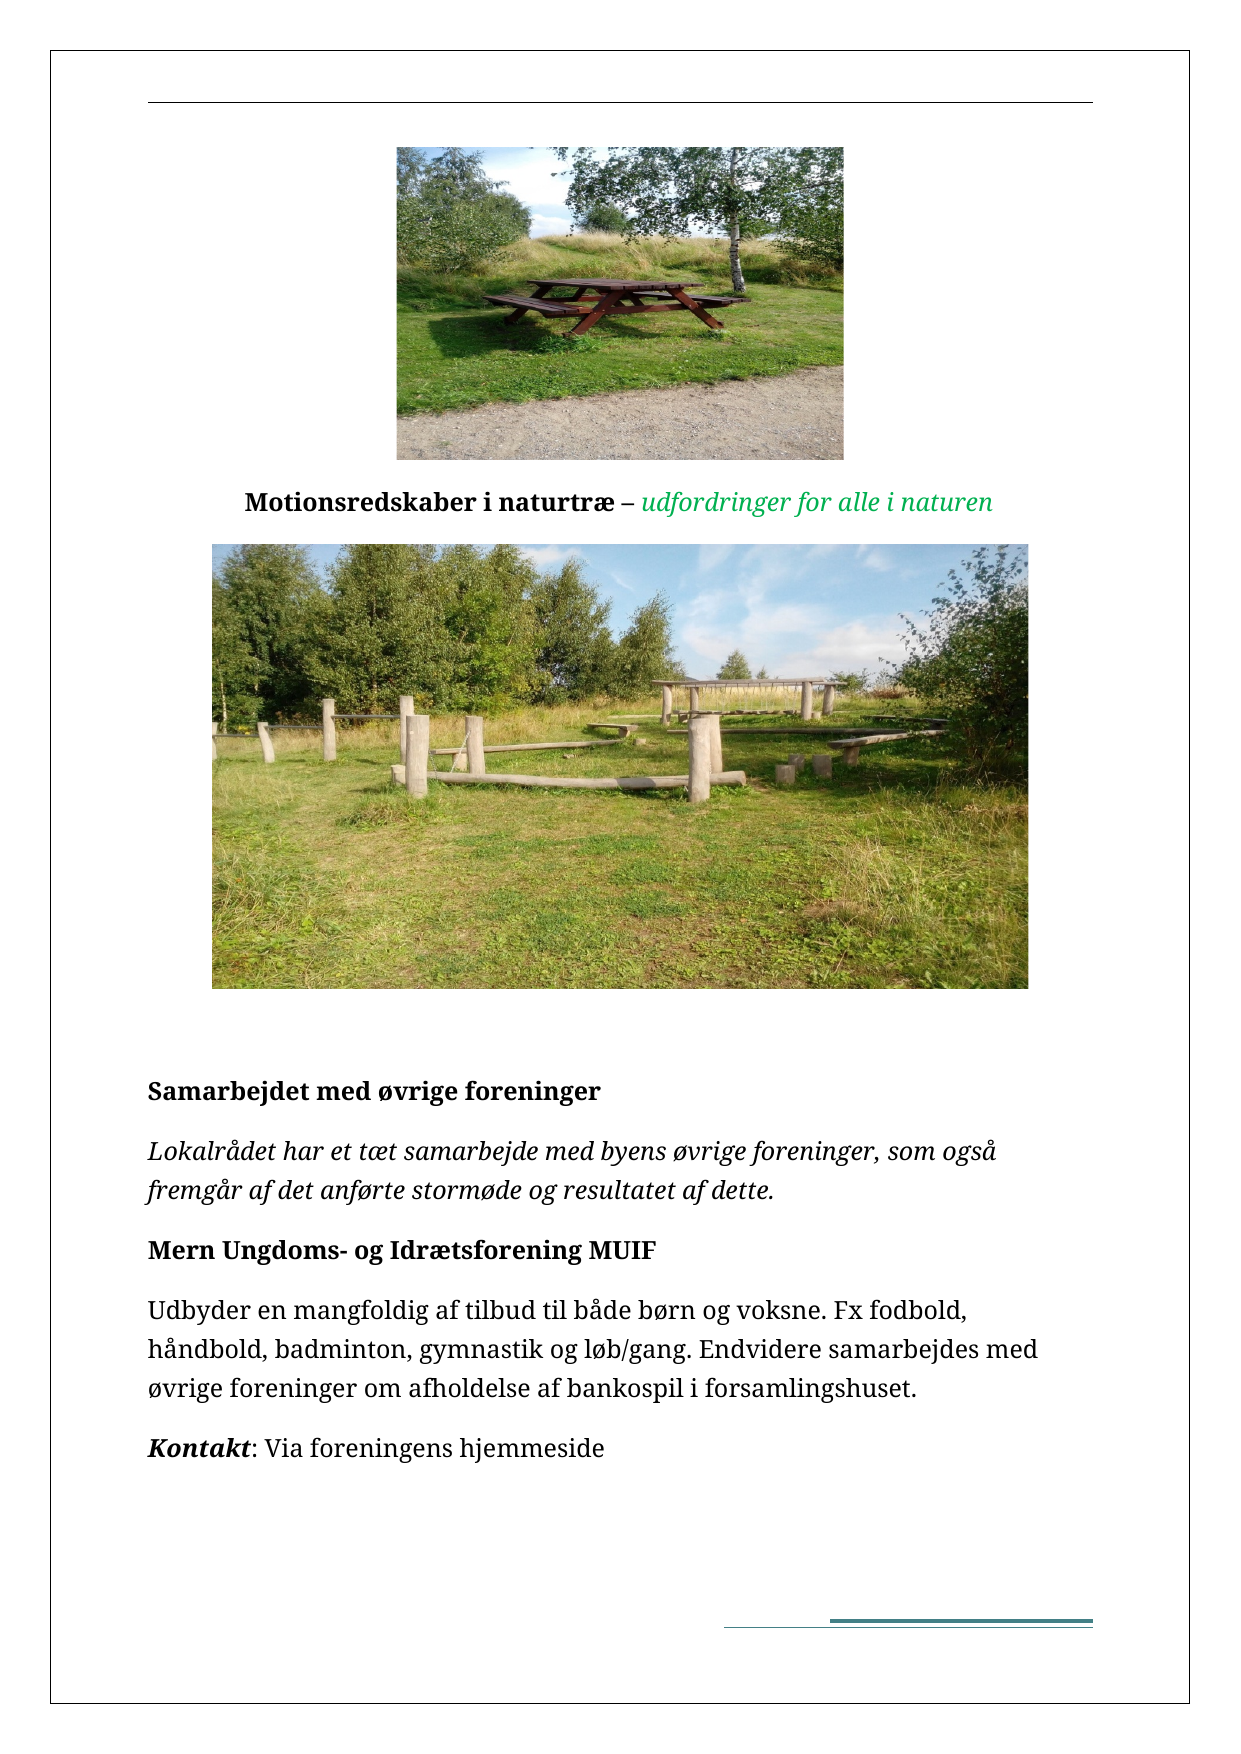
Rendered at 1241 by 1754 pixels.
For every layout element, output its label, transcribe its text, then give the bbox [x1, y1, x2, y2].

text Samarbejdet med øvrige foreninger [148, 1073, 1093, 1107]
text Motionsredskaber i naturtræ – udfordringer for alle i naturen [148, 484, 1093, 518]
text Lokalrådet har et tæt samarbejde med byens øvrige foreninger, som også fremgår af det anførte stormøde og resultatet af dette. [148, 1133, 1093, 1207]
text Udbyder en mangfoldig af tilbud til både børn og voksne. Fx fodbold, håndbold, badminton, gymnastik og løb/gang. Endvidere samarbejdes med øvrige foreninger om afholdelse af bankospil i forsamlingshuset. [148, 1293, 1093, 1405]
picture [212, 544, 1029, 989]
text Kontakt: Via foreningens hjemmeside [148, 1431, 1093, 1465]
picture [396, 147, 844, 460]
text Mern Ungdoms- og Idrætsforening MUIF [148, 1233, 1093, 1267]
